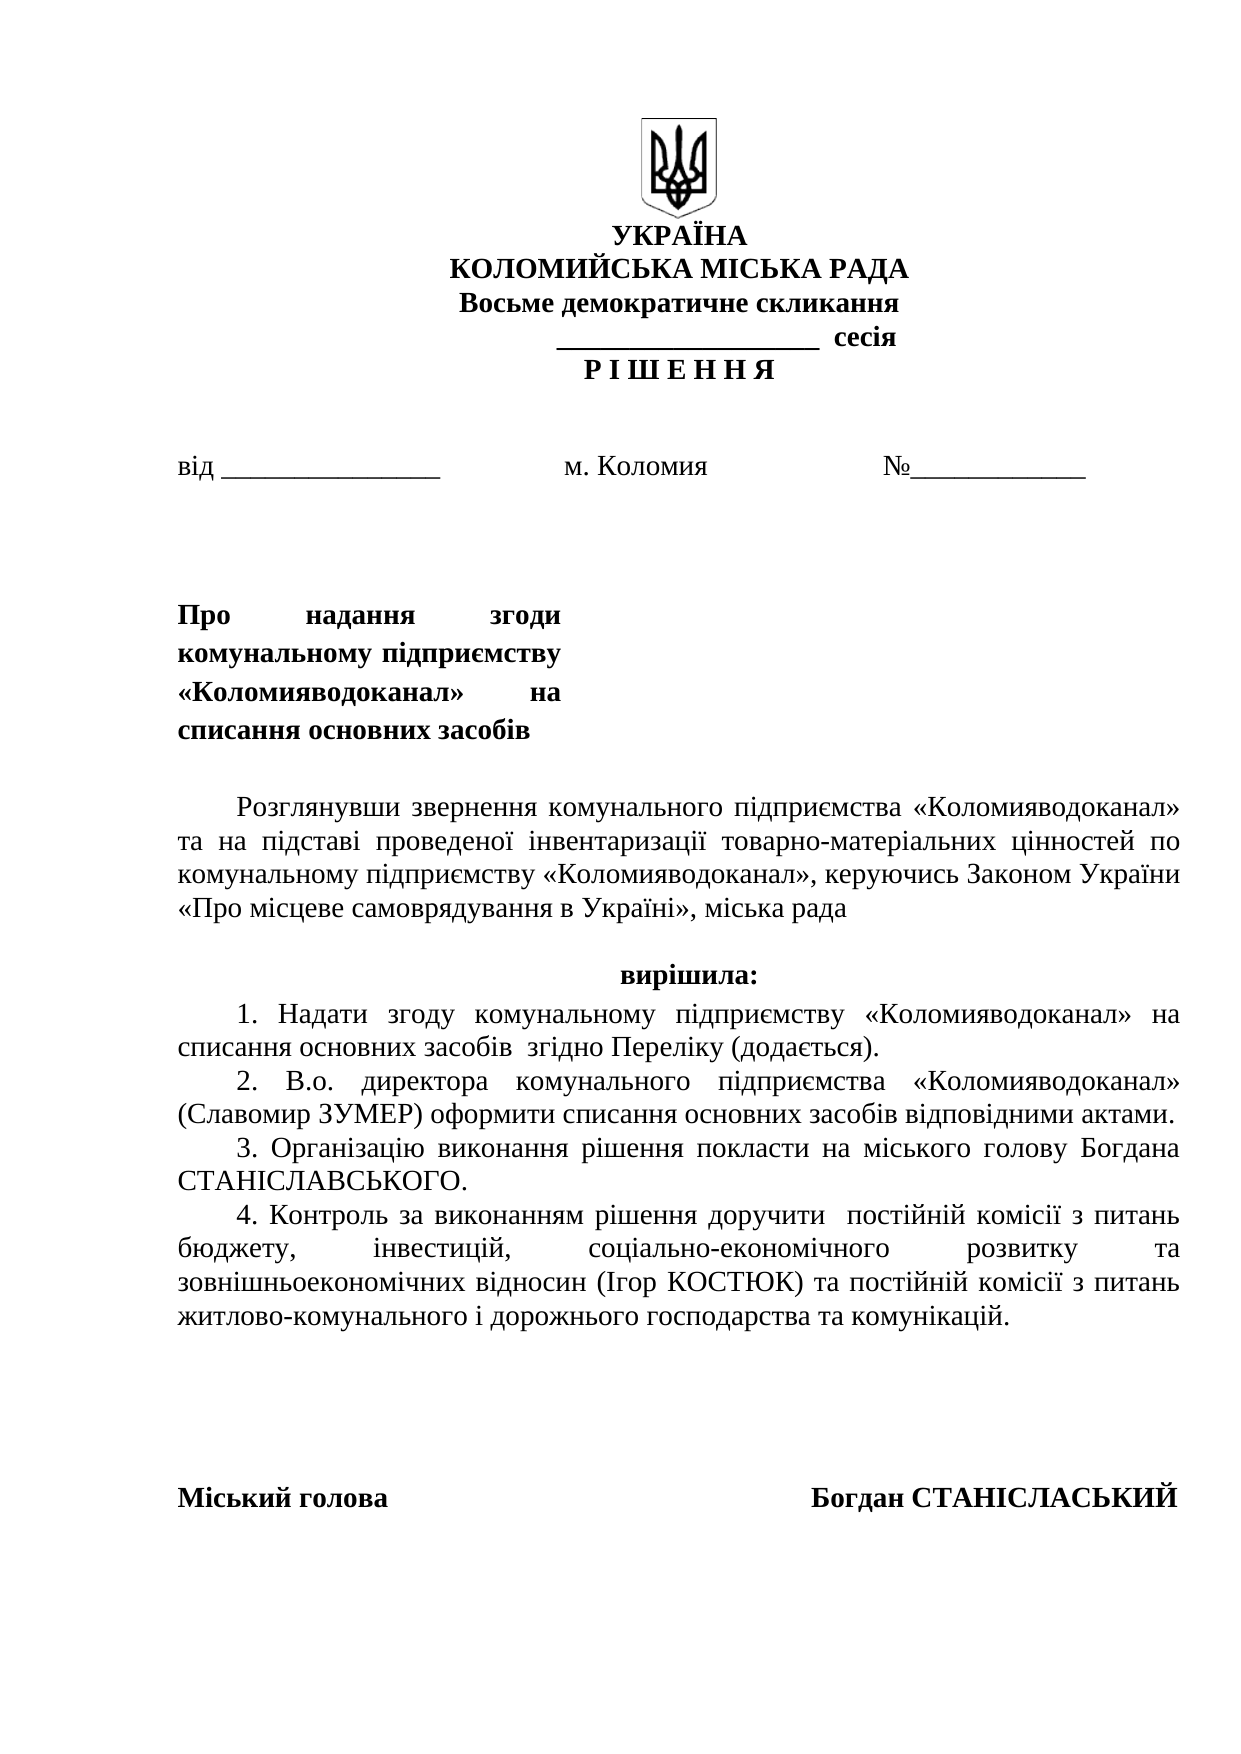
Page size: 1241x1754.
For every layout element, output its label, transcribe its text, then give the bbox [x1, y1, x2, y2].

text 2. В.о. директора комунального підприємства «Коломияводоканал» (Славомир ЗУМЕР) оформити списання основних засобів відповідними актами. [177, 1063, 1181, 1130]
text Про надання згоди комунальному підприємству «Коломияводоканал» на списання основних засобів [177, 597, 561, 746]
text Міський голова Богдан СТАНІСЛАСЬКИЙ [177, 1480, 1181, 1514]
title КОЛОМИЙСЬКА МІСЬКА РАДА [177, 252, 1181, 285]
text вирішила: [546, 957, 1181, 991]
text від _______________ м. Коломия №____________ [177, 448, 1181, 481]
title УКРАЇНА [177, 218, 1181, 252]
text 3. Організацію виконання рішення покласти на міського голову Богдана СТАНІСЛАВСЬКОГО. [177, 1130, 1181, 1197]
text Розглянувши звернення комунального підприємства «Коломияводоканал» та на підставі проведеної інвентаризації товарно-матеріальних цінностей по комунальному підприємству «Коломияводоканал», керуючись Законом України «Про місцеве самоврядування в Україні», міська рада [177, 789, 1181, 924]
text 1. Надати згоду комунальному підприємству «Коломияводоканал» на списання основних засобів згідно Переліку (додається). [177, 996, 1181, 1063]
title __________________ сесія [177, 319, 1181, 352]
picture [641, 118, 717, 219]
title Р І Ш Е Н Н Я [177, 352, 1181, 386]
title Восьме демократичне скликання [177, 285, 1181, 319]
text 4. Контроль за виконанням рішення доручити постійній комісії з питань бюджету, інвестицій, соціально-економічного розвитку та зовнішньоекономічних відносин (Ігор КОСТЮК) та постійній комісії з питань житлово-комунального і дорожнього господарства та комунікацій. [177, 1197, 1181, 1331]
